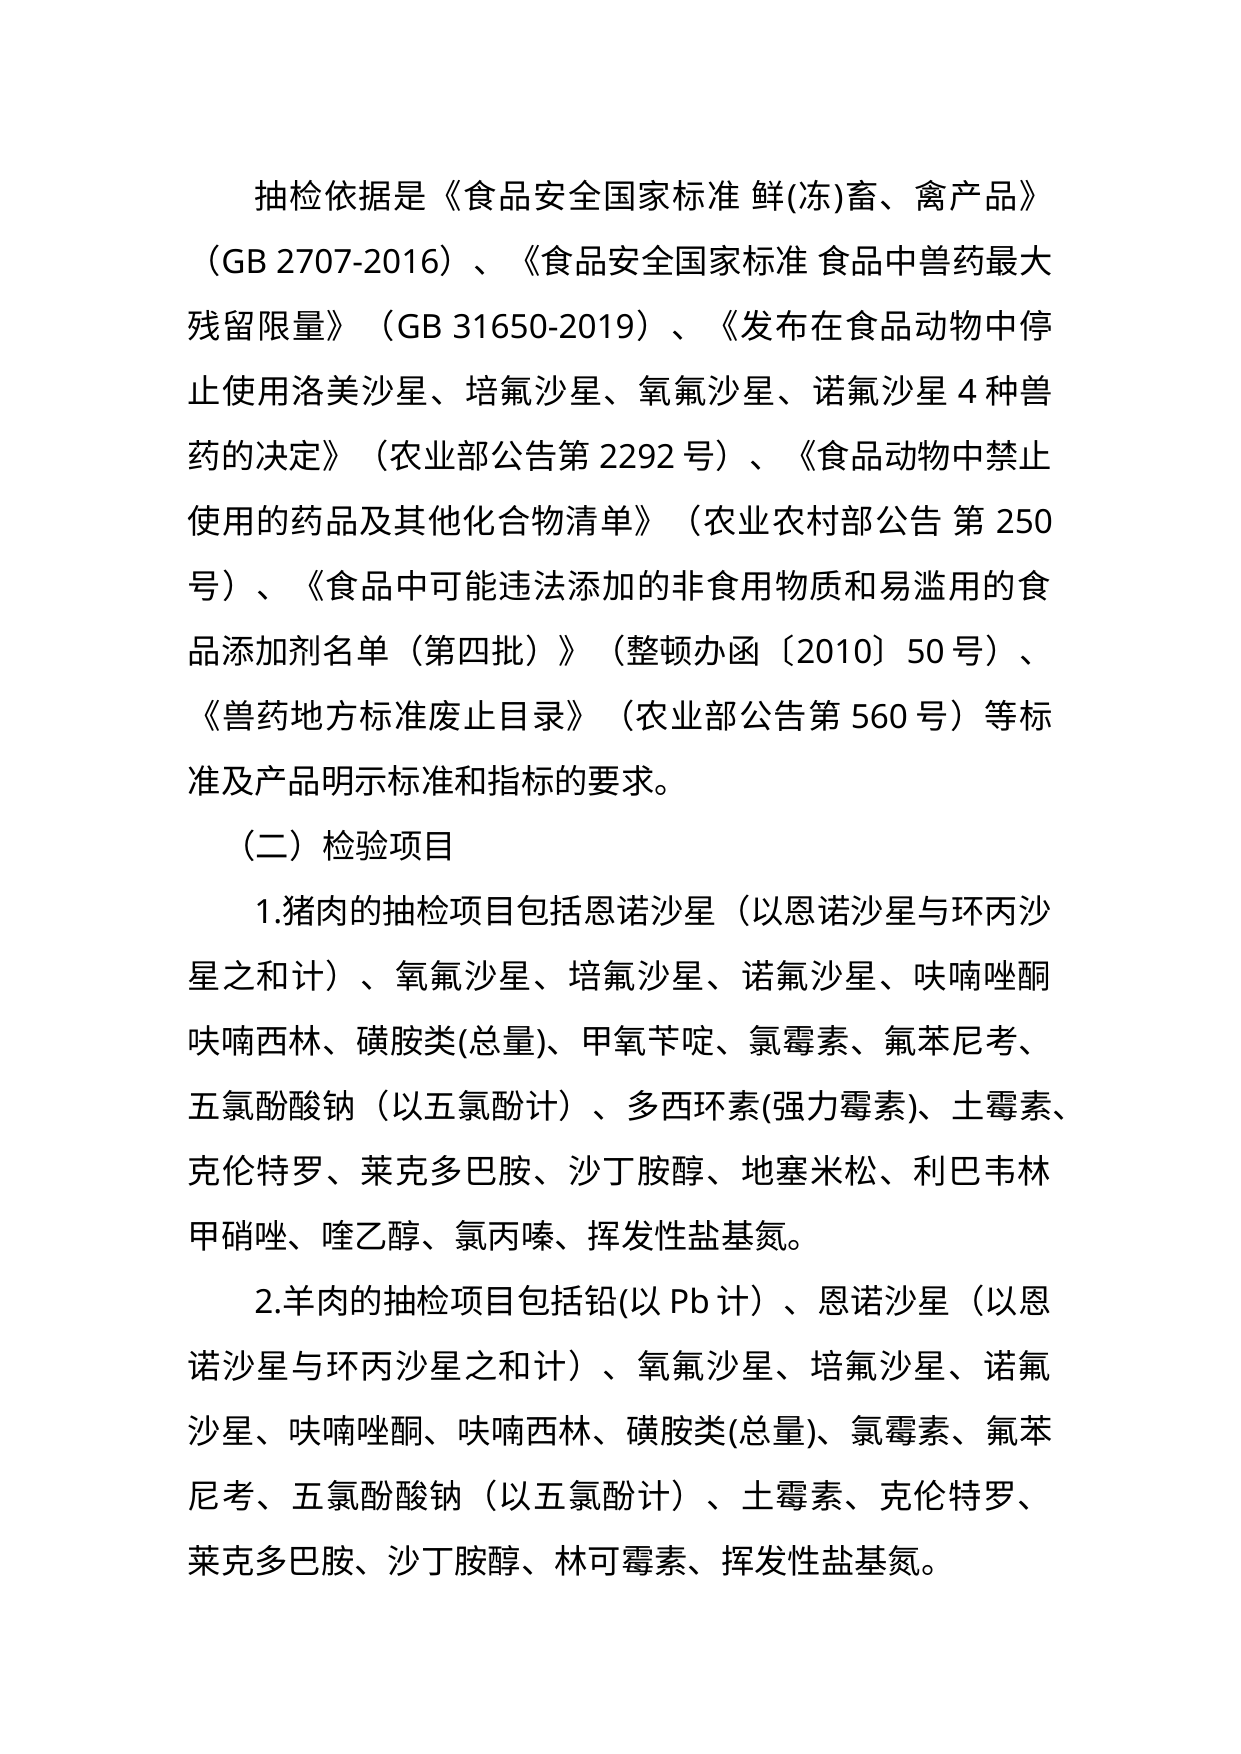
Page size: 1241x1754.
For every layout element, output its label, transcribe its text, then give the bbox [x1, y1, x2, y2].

list 羊肉的抽检项目包括铅(以Pb计）、恩诺沙星（以恩诺沙星与环丙沙星之和计）、氧氟沙星、培氟沙星、诺氟沙星、呋喃唑酮、呋喃西林、磺胺类(总量)、氯霉素、氟苯尼考、五氯酚酸钠（以五氯酚计）、土霉素、克伦特罗、莱克多巴胺、沙丁胺醇、林可霉素、挥发性盐基氮。 [187, 1267, 1053, 1592]
text 抽检依据是《食品安全国家标准 鲜(冻)畜、禽产品》（GB 2707-2016）、《食品安全国家标准 食品中兽药最大残留限量》（GB 31650-2019）、《发布在食品动物中停止使用洛美沙星、培氟沙星、氧氟沙星、诺氟沙星4种兽药的决定》（农业部公告第2292号）、《食品动物中禁止使用的药品及其他化合物清单》（农业农村部公告 第250号）、《食品中可能违法添加的非食用物质和易滥用的食品添加剂名单（第四批）》（整顿办函〔2010〕50号）、《兽药地方标准废止目录》（农业部公告第560号）等标准及产品明示标准和指标的要求。 [187, 162, 1053, 812]
list 猪肉的抽检项目包括恩诺沙星（以恩诺沙星与环丙沙星之和计）、氧氟沙星、培氟沙星、诺氟沙星、呋喃唑酮、呋喃西林、磺胺类(总量)、甲氧苄啶、氯霉素、氟苯尼考、五氯酚酸钠（以五氯酚计）、多西环素(强力霉素)、土霉素、克伦特罗、莱克多巴胺、沙丁胺醇、地塞米松、利巴韦林、甲硝唑、喹乙醇、氯丙嗪、挥发性盐基氮。 [187, 877, 1053, 1267]
text （二）检验项目 [187, 812, 1053, 877]
